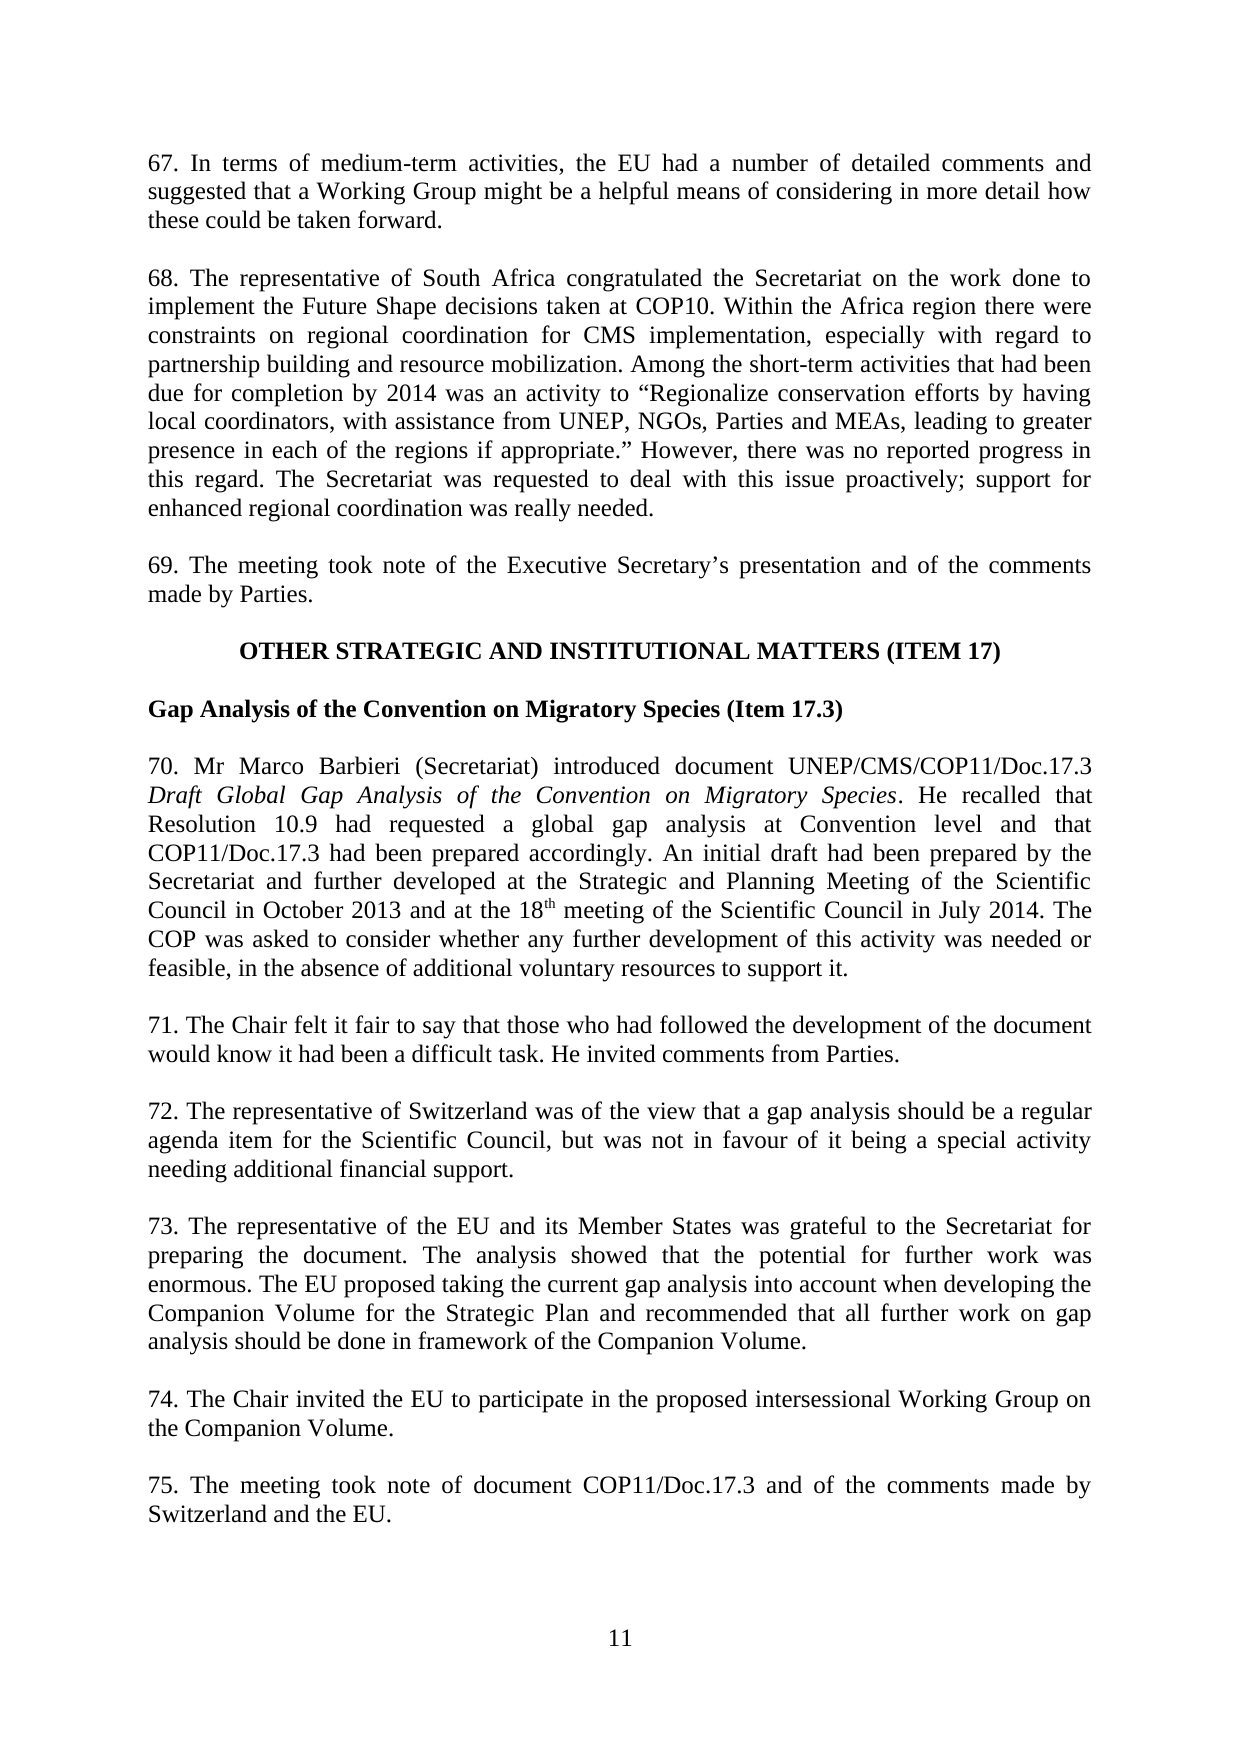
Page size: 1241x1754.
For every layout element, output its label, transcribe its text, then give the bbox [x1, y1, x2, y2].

text 75. The meeting took note of document COP11/Doc.17.3 and of the comments made by Switzerland and the EU. [148, 1470, 1093, 1528]
text 67. In terms of medium-term activities, the EU had a number of detailed comments and suggested that a Working Group might be a helpful means of considering in more detail how these could be taken forward. [148, 148, 1093, 234]
text 73. The representative of the EU and its Member States was grateful to the Secretariat for preparing the document. The analysis showed that the potential for further work was enormous. The EU proposed taking the current gap analysis into account when developing the Companion Volume for the Strategic Plan and recommended that all further work on gap analysis should be done in framework of the Companion Volume. [148, 1211, 1093, 1355]
text Gap Analysis of the Convention on Migratory Species (Item 17.3) [148, 694, 1093, 723]
text 71. The Chair felt it fair to say that those who had followed the development of the document would know it had been a difficult task. He invited comments from Parties. [148, 1010, 1093, 1068]
text 68. The representative of South Africa congratulated the Secretariat on the work done to implement the Future Shape decisions taken at COP10. Within the Africa region there were constraints on regional coordination for CMS implementation, especially with regard to partnership building and resource mobilization. Among the short-term activities that had been due for completion by 2014 was an activity to “Regionalize conservation efforts by having local coordinators, with assistance from UNEP, NGOs, Parties and MEAs, leading to greater presence in each of the regions if appropriate.” However, there was no reported progress in this regard. The Secretariat was requested to deal with this issue proactively; support for enhanced regional coordination was really needed. [148, 263, 1093, 521]
text 70. Mr Marco Barbieri (Secretariat) introduced document UNEP/CMS/COP11/Doc.17.3 Draft Global Gap Analysis of the Convention on Migratory Species. He recalled that Resolution 10.9 had requested a global gap analysis at Convention level and that COP11/Doc.17.3 had been prepared accordingly. An initial draft had been prepared by the Secretariat and further developed at the Strategic and Planning Meeting of the Scientific Council in October 2013 and at the 18th meeting of the Scientific Council in July 2014. The COP was asked to consider whether any further development of this activity was needed or feasible, in the absence of additional voluntary resources to support it. [148, 751, 1093, 981]
text 74. The Chair invited the EU to participate in the proposed intersessional Working Group on the Companion Volume. [148, 1384, 1093, 1441]
text OTHER STRATEGIC AND INSTITUTIONAL MATTERS (ITEM 17) [148, 636, 1093, 665]
text 69. The meeting took note of the Executive Secretary’s presentation and of the comments made by Parties. [148, 550, 1093, 608]
text 72. The representative of Switzerland was of the view that a gap analysis should be a regular agenda item for the Scientific Council, but was not in favour of it being a special activity needing additional financial support. [148, 1096, 1093, 1183]
